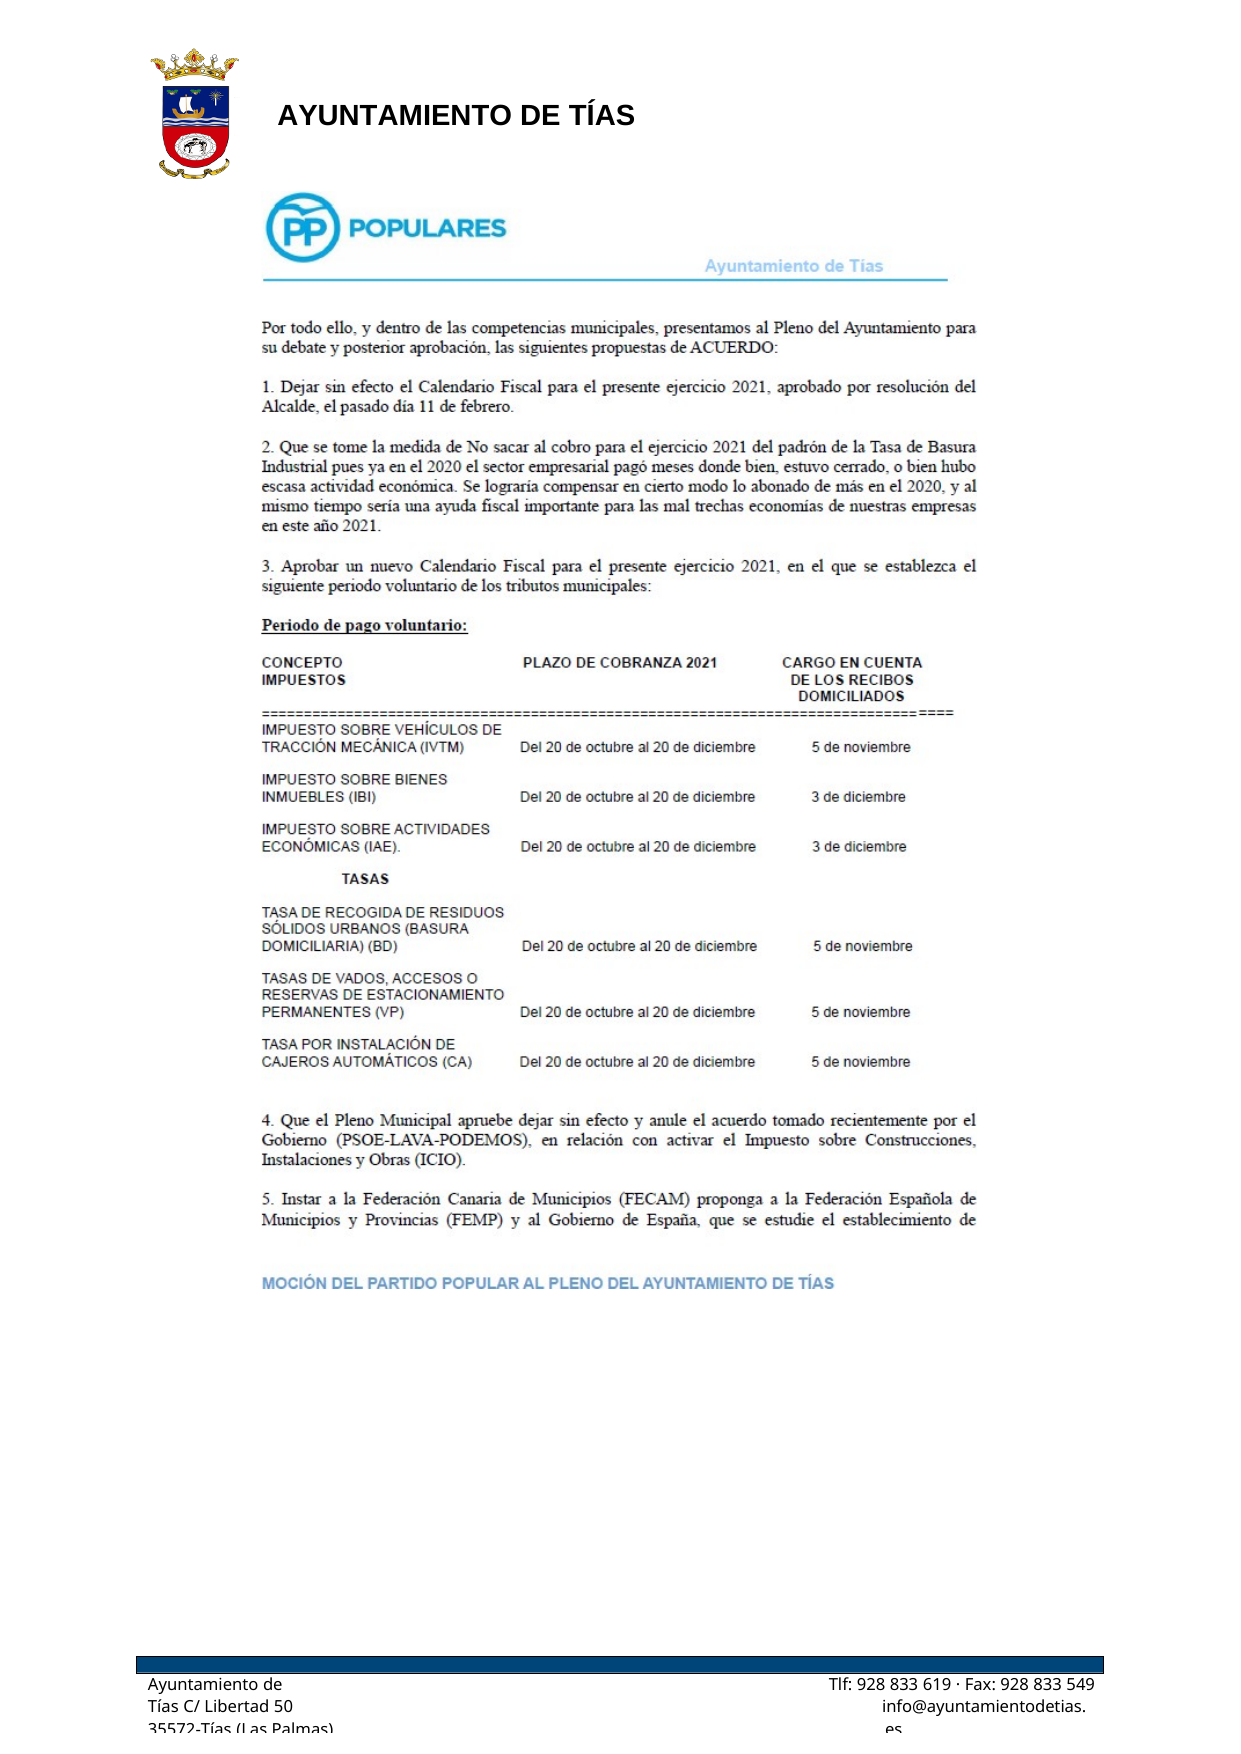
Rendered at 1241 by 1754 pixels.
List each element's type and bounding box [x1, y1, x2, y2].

picture [261, 191, 978, 1289]
picture [150, 48, 241, 179]
